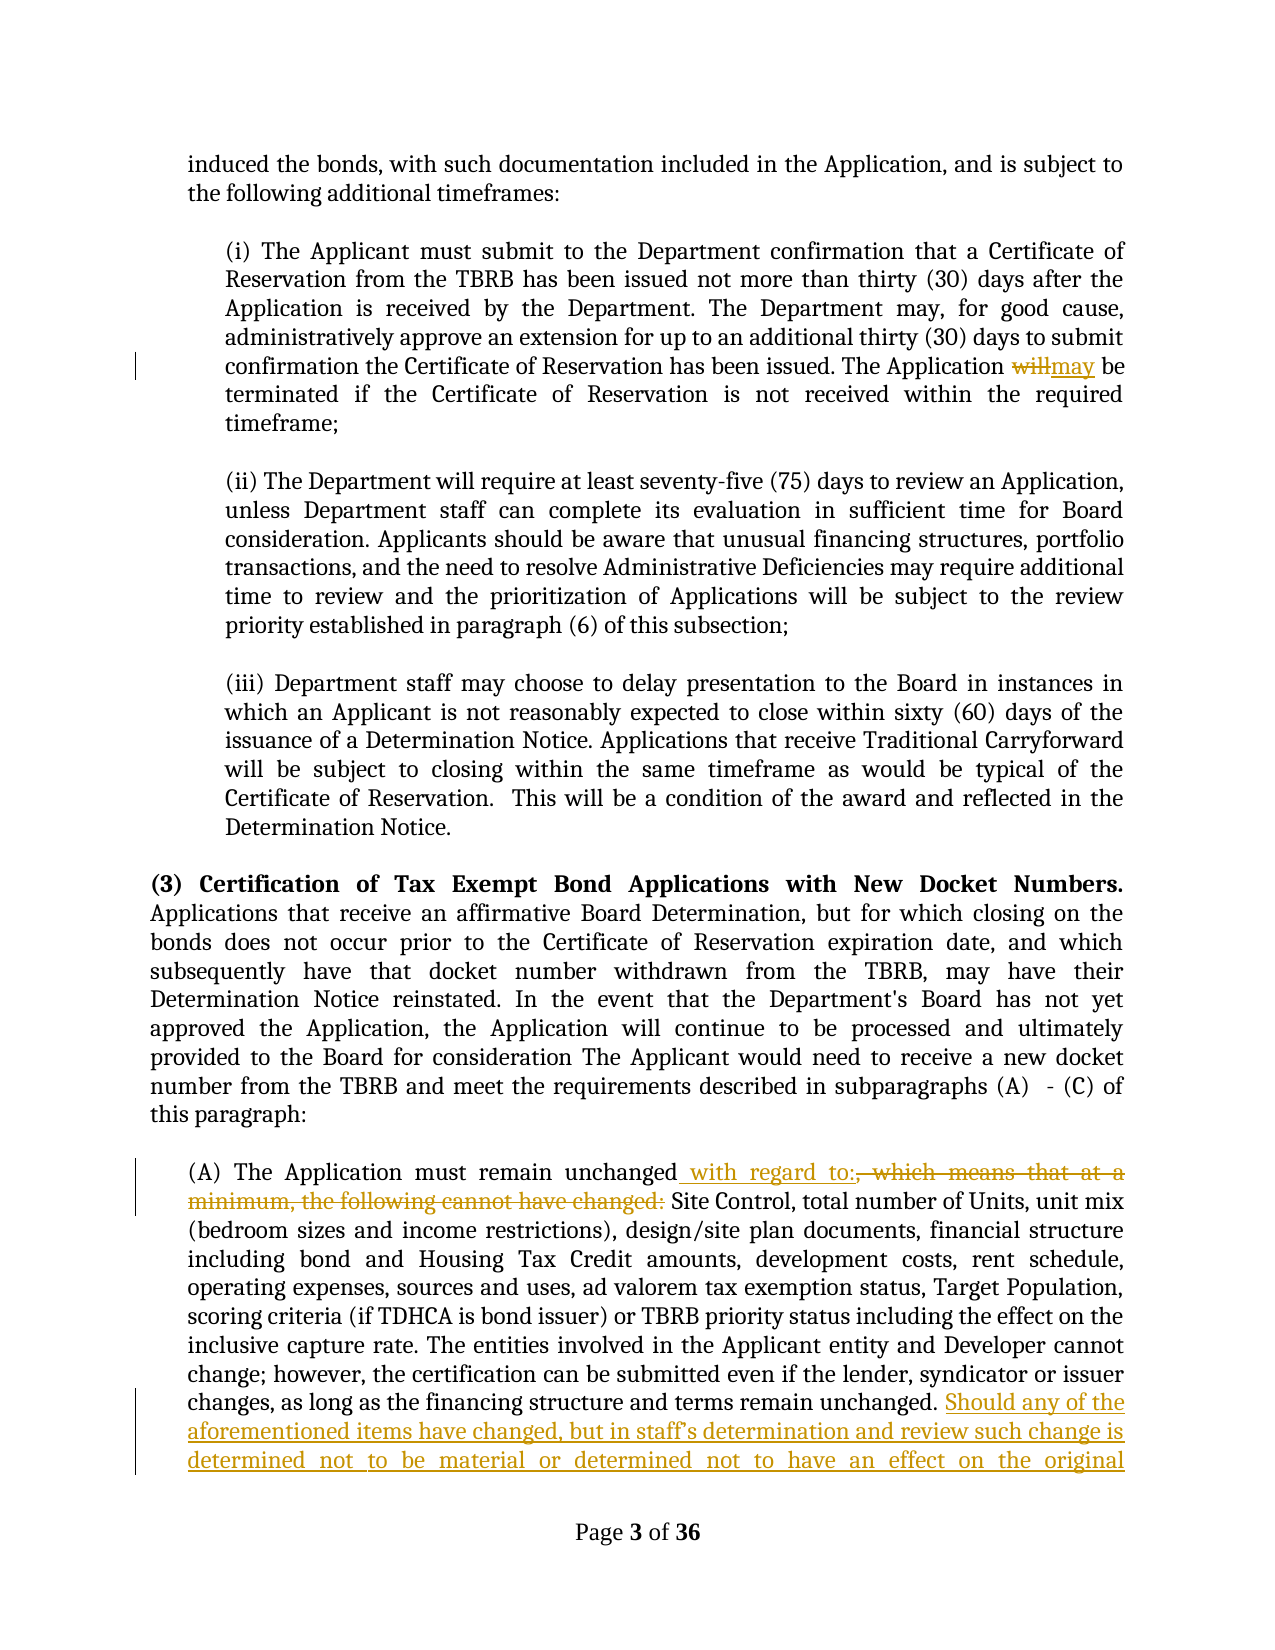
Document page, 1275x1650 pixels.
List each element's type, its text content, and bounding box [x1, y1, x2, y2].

text (3) Certification of Tax Exempt Bond Applications with New Docket Numbers. Applications that receive an affirmative Board Determination, but for which closing on the bonds does not occur prior to the Certificate of Reservation expiration date, and which subsequently have that docket number withdrawn from the TBRB, may have their Determination Notice reinstated. In the event that the Department's Board has not yet approved the Application, the Application will continue to be processed and ultimately provided to the Board for consideration The Applicant would need to receive a new docket number from the TBRB and meet the requirements described in subparagraphs (A) - (C) of this paragraph: [150, 870, 1125, 1129]
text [187, 150, 1125, 207]
text (i) The Applicant must submit to the Department confirmation that a Certificate of Reservation from the TBRB has been issued not more than thirty (30) days after the Application is received by the Department. The Department may, for good cause, administratively approve an extension for up to an additional thirty (30) days to submit confirmation the Certificate of Reservation has been issued. The Application be terminated if the Certificate of Reservation is not received within the required timeframe; [225, 237, 1125, 438]
text (iii) Department staff may choose to delay presentation to the Board in instances in which an Applicant is not reasonably expected to close within sixty (60) days of the issuance of a Determination Notice. Applications that receive Traditional Carryforward will be subject to closing within the same timeframe as would be typical of the Certificate of Reservation. This will be a condition of the award and reflected in the Determination Notice. [225, 669, 1125, 841]
text (ii) The Department will require at least seventy-five (75) days to review an Application, unless Department staff can complete its evaluation in sufficient time for Board consideration. Applicants should be aware that unusual financing structures, portfolio transactions, and the need to resolve Administrative Deficiencies may require additional time to review and the prioritization of Applications will be subject to the review priority established in paragraph (6) of this subsection; [225, 467, 1125, 639]
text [187, 1442, 1125, 1470]
